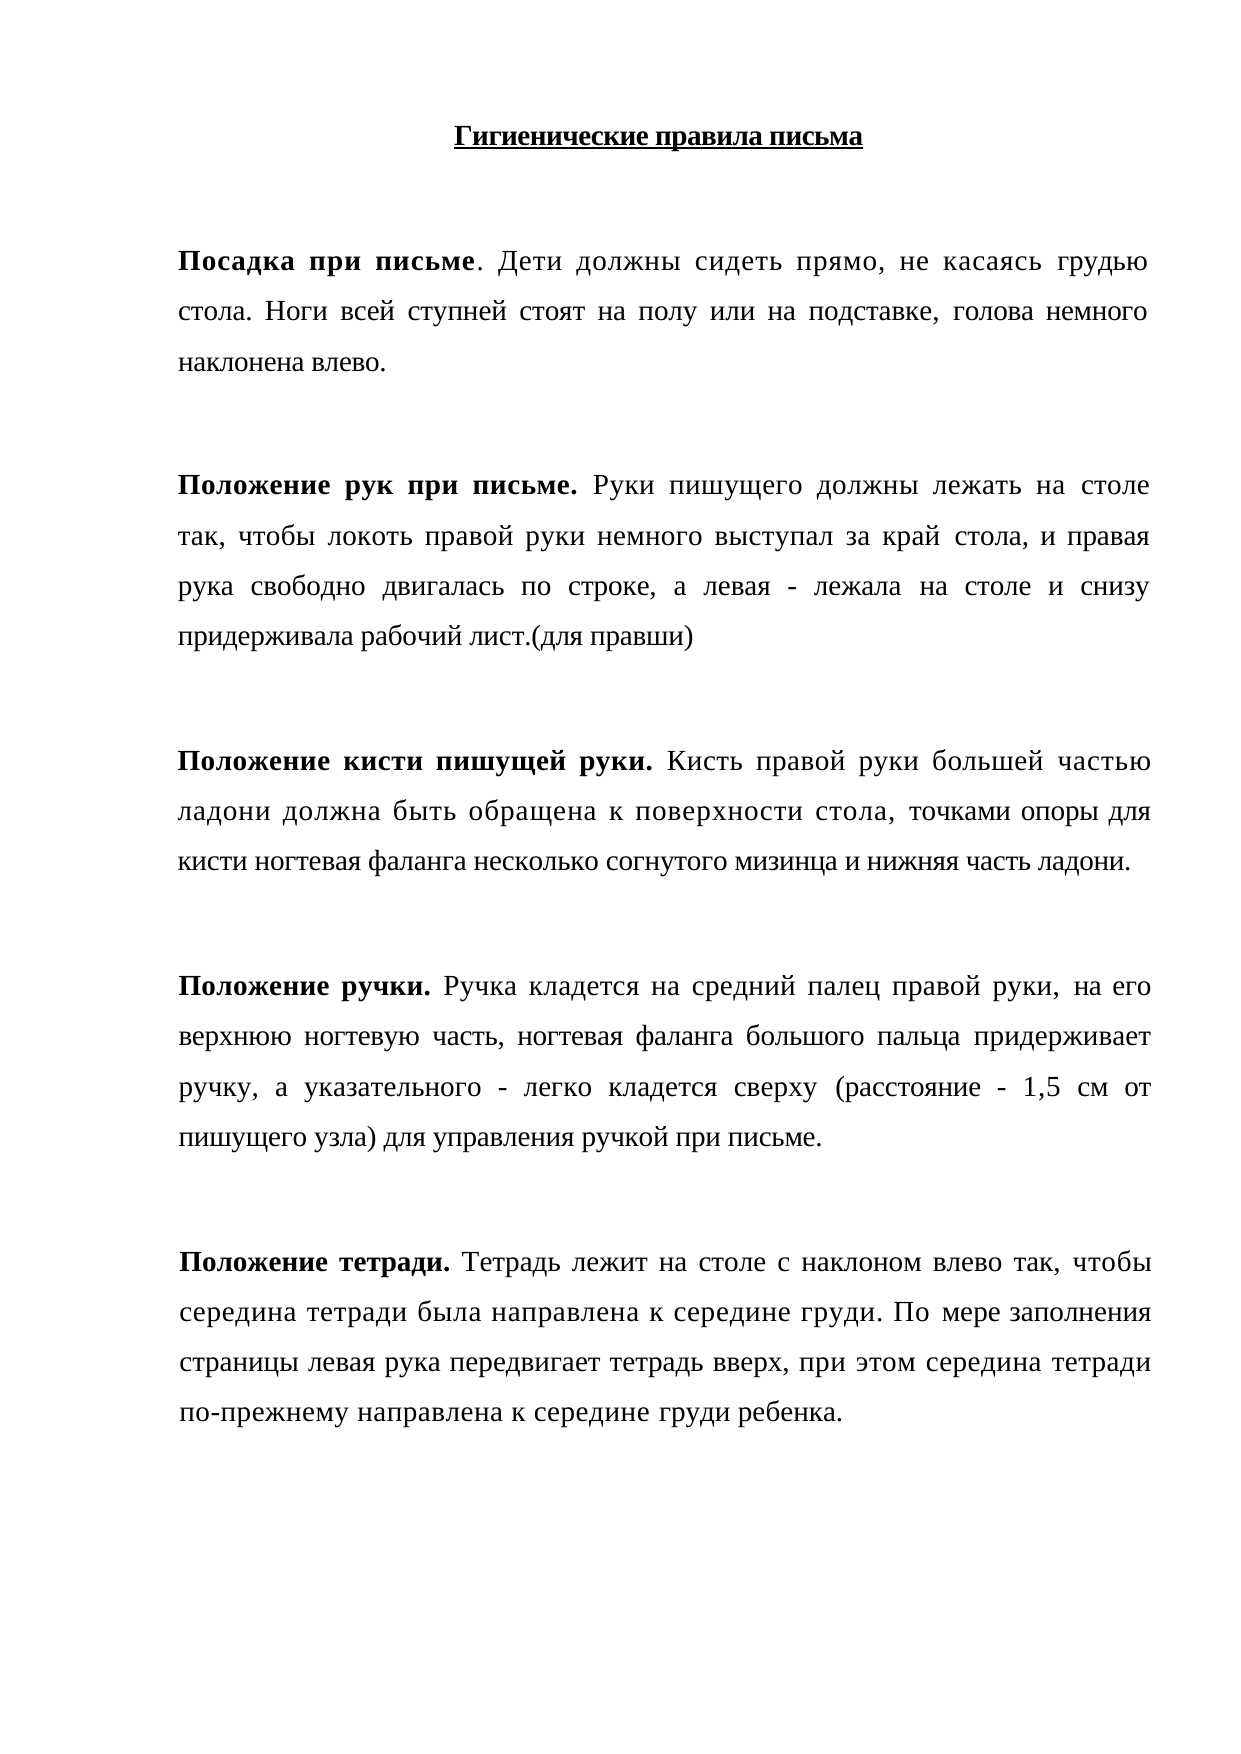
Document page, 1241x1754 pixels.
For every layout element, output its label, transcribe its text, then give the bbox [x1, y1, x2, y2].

text Положение рук при письме. Руки пишущего должны лежать на столе так, чтобы локоть правой руки немного выступал за край стола, и правая рука свободно двигалась по строке, а левая - лежала на столе и снизу придерживала рабочий лист.(для правши) [178, 467, 1150, 652]
text Гигиенические правила письма [177, 118, 1140, 152]
text Положение ручки. Ручка кладется на средний палец правой руки, на его верхнюю ногтевую часть, ногтевая фаланга большого пальца придерживает ручку, а указательного - легко кладется сверху (расстояние - 1,5 см от пишущего узла) для управления ручкой при письме. [178, 968, 1151, 1153]
text Посадка при письме. Дети должны сидеть прямо, не касаясь грудью стола. Ноги всей ступней стоят на полу или на подставке, голова немного наклонена влево. [178, 243, 1147, 377]
text Положение кисти пишущей руки. Кисть правой руки большей частью ладони должна быть обращена к поверхности стола, точками опоры для кисти ногтевая фаланга несколько согнутого мизинца и нижняя часть ладони. [177, 743, 1151, 877]
text Положение тетради. Тетрадь лежит на столе с наклоном влево так, чтобы середина тетради была направлена к середине груди. По мере заполнения страницы левая рука передвигает тетрадь вверх, при этом середина тетради по-прежнему направлена к середине груди ребенка. [179, 1244, 1152, 1428]
